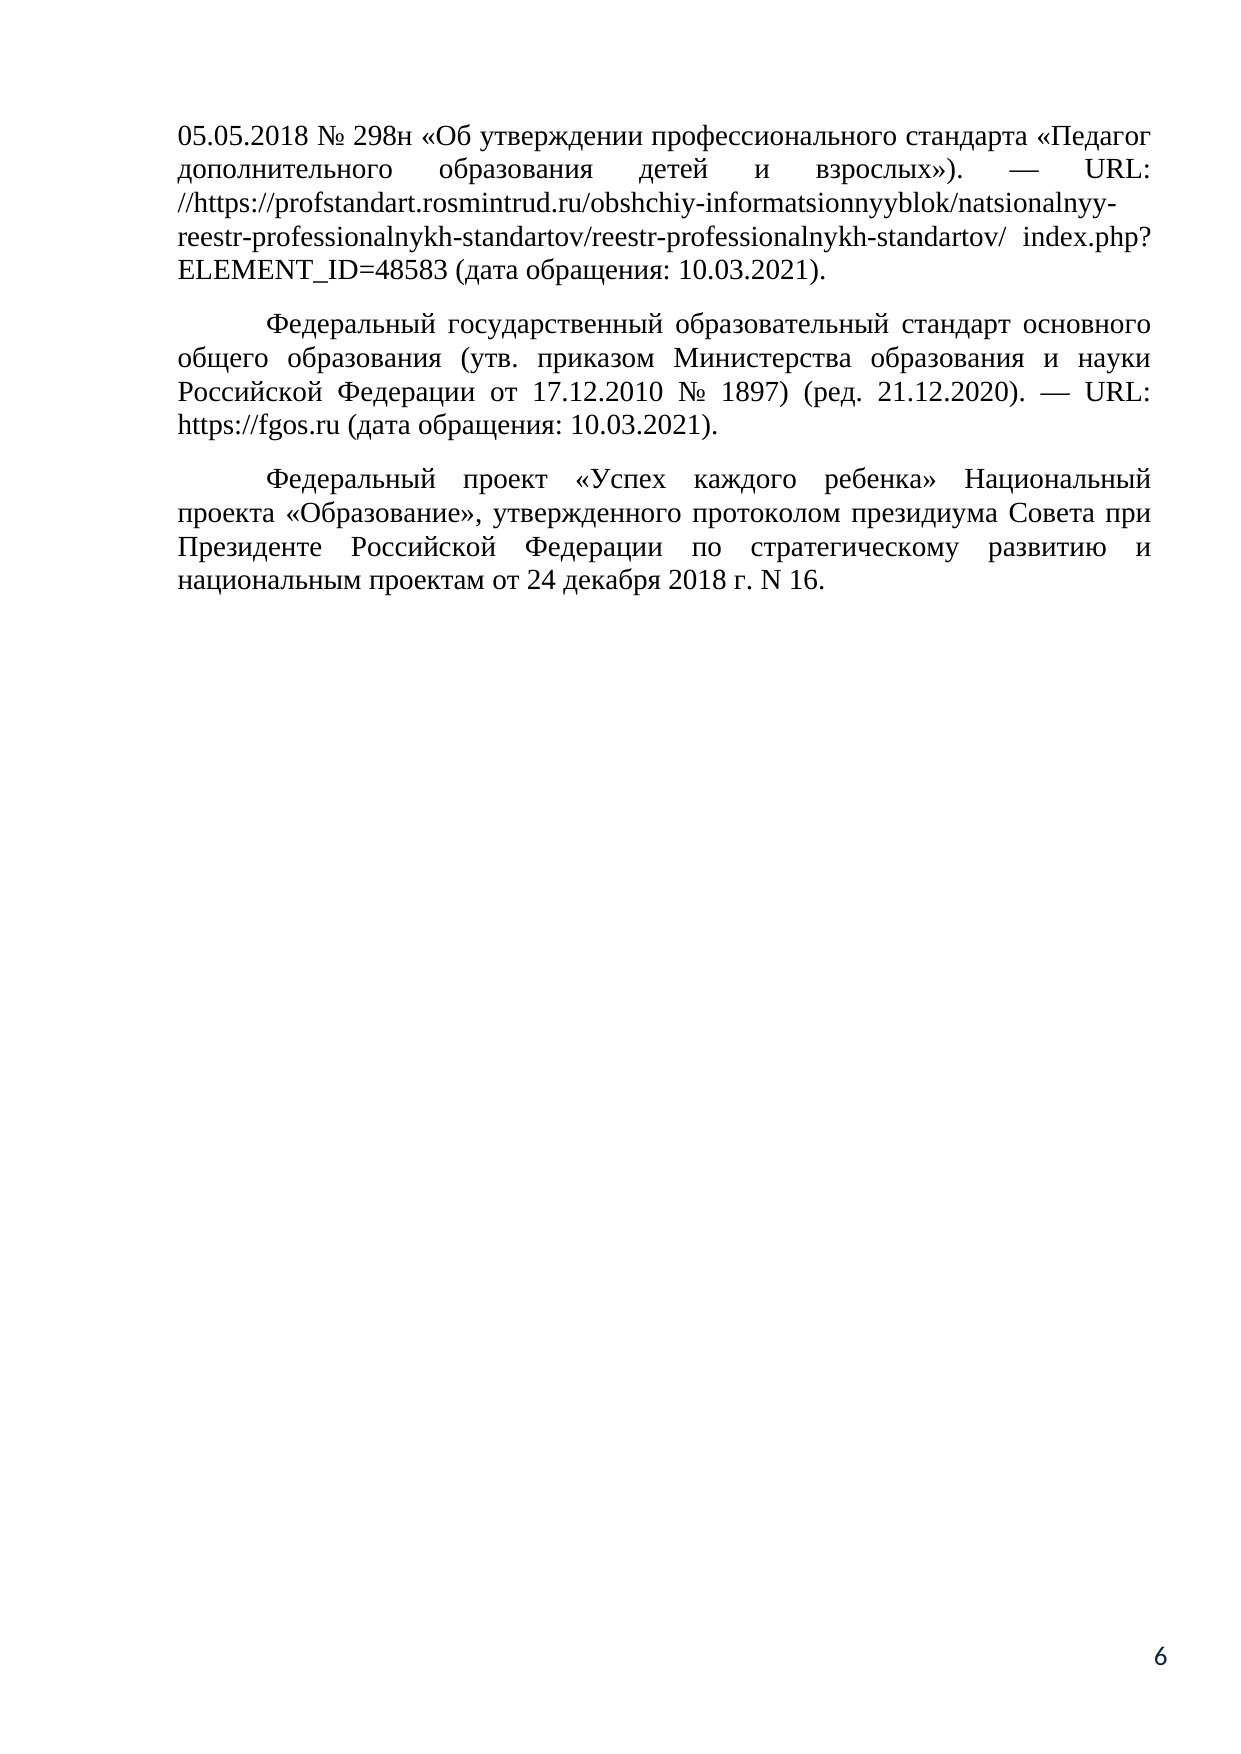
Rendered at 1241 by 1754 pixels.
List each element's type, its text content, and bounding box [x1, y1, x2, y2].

text Федеральный проект «Успех каждого ребенка» Национальный проекта «Образование», утвержденного протоколом президиума Совета при Президенте Российской Федерации по стратегическому развитию и национальным проектам от 24 декабря 2018 г. N 16. [177, 462, 1152, 596]
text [177, 118, 1152, 286]
text Федеральный государственный образовательный стандарт основного общего образования (утв. приказом Министерства образования и науки Российской Федерации от 17.12.2010 № 1897) (ред. 21.12.2020). — URL: https://fgos.ru (дата обращения: 10.03.2021). [177, 307, 1152, 441]
